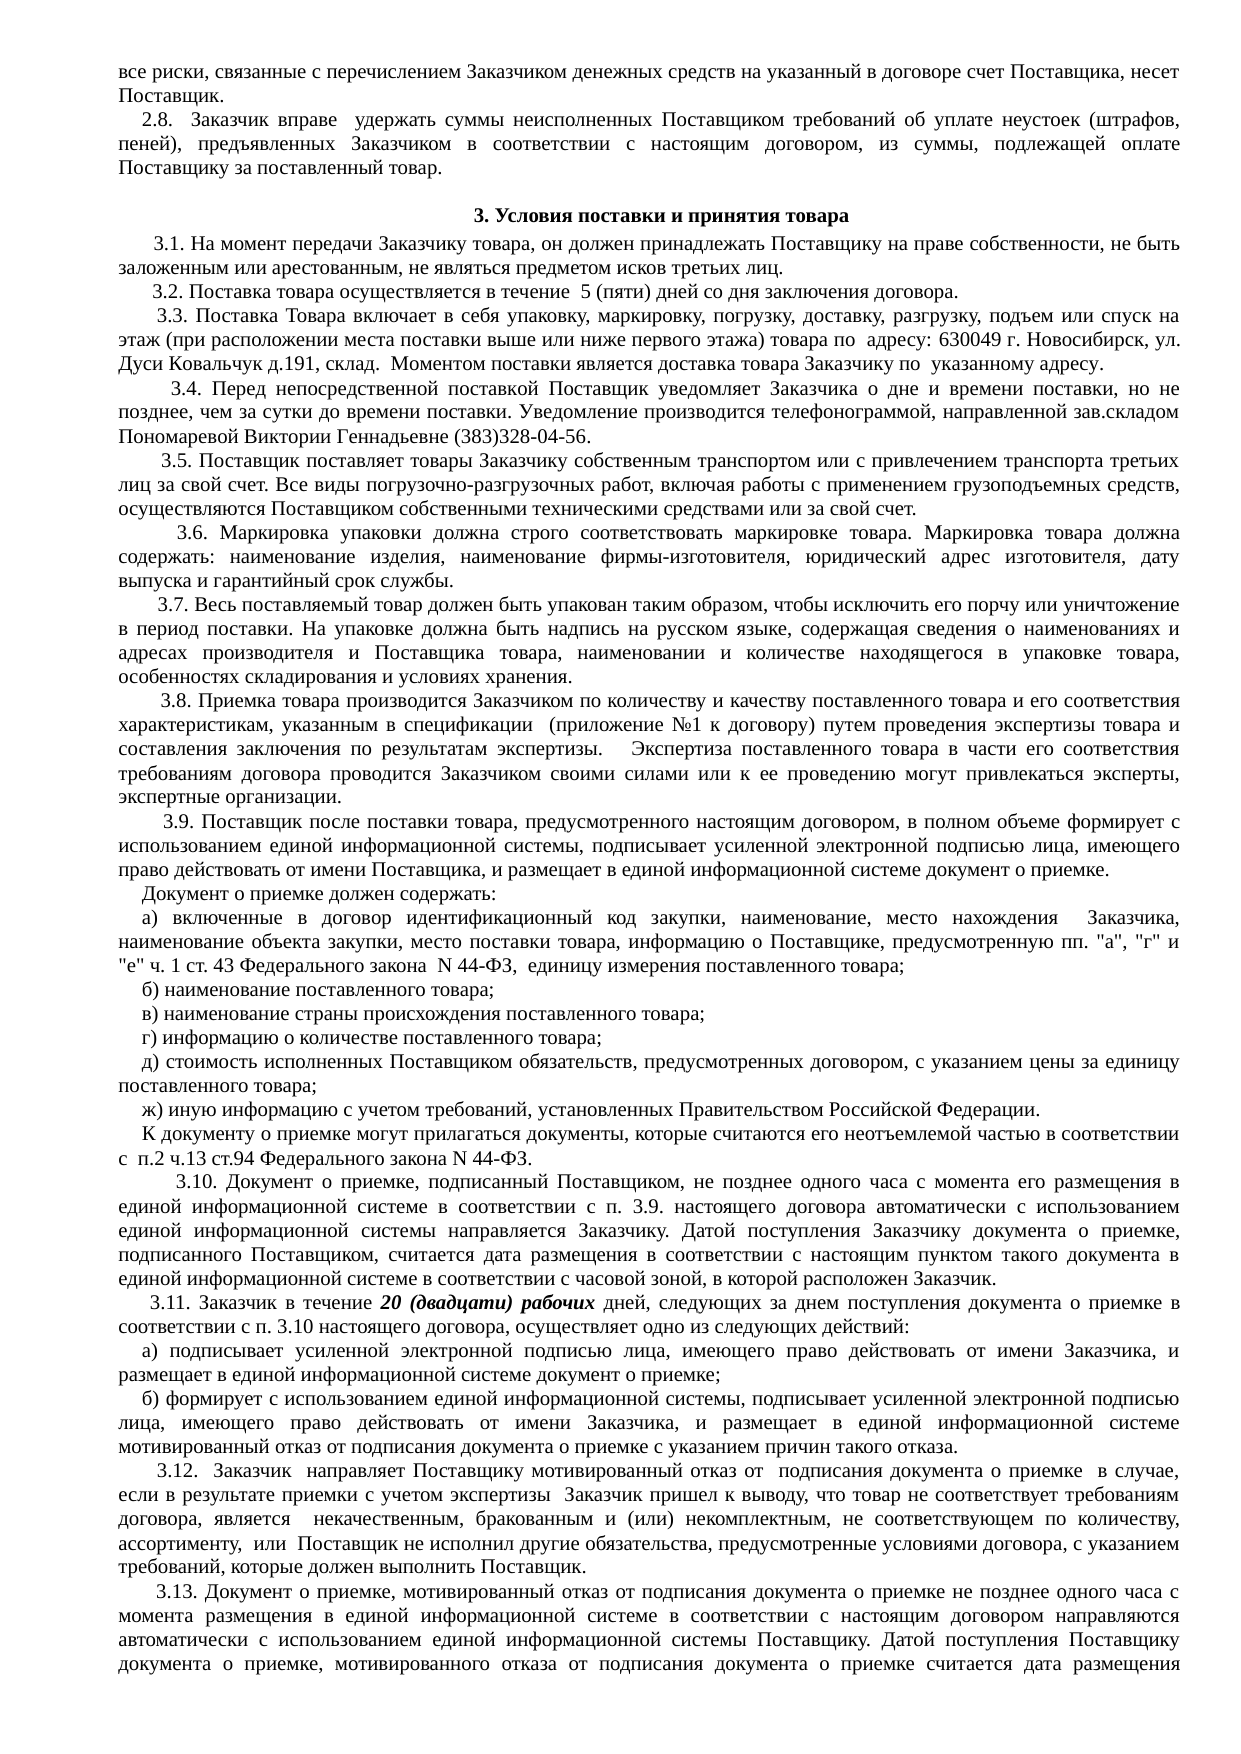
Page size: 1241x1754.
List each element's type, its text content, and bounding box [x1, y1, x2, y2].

text 3. Условия поставки и принятия товара [118, 203, 1181, 227]
text 3.5. Поставщик поставляет товары Заказчику собственным транспортом или с привлечением транспорта третьих лиц за свой счет. Все виды погрузочно-разгрузочных работ, включая работы с применением грузоподъемных средств, осуществляются Поставщиком собственными техническими средствами или за свой счет. [118, 448, 1181, 520]
text Документ о приемке должен содержать: [118, 881, 1181, 905]
text 2.8. Заказчик вправе удержать суммы неисполненных Поставщиком требований об уплате неустоек (штрафов, пеней), предъявленных Заказчиком в соответствии с настоящим договором, из суммы, подлежащей оплате Поставщику за поставленный товар. [118, 107, 1181, 179]
text ж) иную информацию с учетом требований, установленных Правительством Российской Федерации. [118, 1097, 1181, 1121]
text г) информацию о количестве поставленного товара; [118, 1025, 1181, 1049]
text 3.1. На момент передачи Заказчику товара, он должен принадлежать Поставщику на праве собственности, не быть заложенным или арестованным, не являться предметом исков третьих лиц. [118, 231, 1181, 279]
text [118, 59, 1181, 107]
text б) формирует с использованием единой информационной системы, подписывает усиленной электронной подписью лица, имеющего право действовать от имени Заказчика, и размещает в единой информационной системе мотивированный отказ от подписания документа о приемке с указанием причин такого отказа. [118, 1386, 1181, 1458]
text 3.3. Поставка Товара включает в себя упаковку, маркировку, погрузку, доставку, разгрузку, подъем или спуск на этаж (при расположении места поставки выше или ниже первого этажа) товара по адресу: 630049 г. Новосибирск, ул. Дуси Ковальчук д.191, склад. Моментом поставки является доставка товара Заказчику по указанному адресу. [118, 303, 1181, 375]
text 3.2. Поставка товара осуществляется в течение 5 (пяти) дней со дня заключения договора. [118, 279, 1181, 303]
text 3.4. Перед непосредственной поставкой Поставщик уведомляет Заказчика о дне и времени поставки, но не позднее, чем за сутки до времени поставки. Уведомление производится телефонограммой, направленной зав.складом Пономаревой Виктории Геннадьевне (383)328-04-56. [118, 375, 1181, 448]
text д) стоимость исполненных Поставщиком обязательств, предусмотренных договором, с указанием цены за единицу поставленного товара; [118, 1049, 1181, 1097]
text 3.12. Заказчик направляет Поставщику мотивированный отказ от подписания документа о приемке в случае, если в результате приемки с учетом экспертизы Заказчик пришел к выводу, что товар не соответствует требованиям договора, является некачественным, бракованным и (или) некомплектным, не соответствующем по количеству, ассортименту, или Поставщик не исполнил другие обязательства, предусмотренные условиями договора, с указанием требований, которые должен выполнить Поставщик. [118, 1458, 1181, 1578]
text 3.8. Приемка товара производится Заказчиком по количеству и качеству поставленного товара и его соответствия характеристикам, указанным в спецификации (приложение №1 к договору) путем проведения экспертизы товара и составления заключения по результатам экспертизы. Экспертиза поставленного товара в части его соответствия требованиям договора проводится Заказчиком своими силами или к ее проведению могут привлекаться эксперты, экспертные организации. [118, 688, 1181, 808]
text а) включенные в договор идентификационный код закупки, наименование, место нахождения Заказчика, наименование объекта закупки, место поставки товара, информацию о Поставщике, предусмотренную пп. "а", "г" и "е" ч. 1 ст. 43 Федерального закона N 44-ФЗ, единицу измерения поставленного товара; [118, 905, 1181, 977]
text 3.7. Весь поставляемый товар должен быть упакован таким образом, чтобы исключить его порчу или уничтожение в период поставки. На упаковке должна быть надпись на русском языке, содержащая сведения о наименованиях и адресах производителя и Поставщика товара, наименовании и количестве находящегося в упаковке товара, особенностях складирования и условиях хранения. [118, 592, 1181, 688]
text 3.9. Поставщик после поставки товара, предусмотренного настоящим договором, в полном объеме формирует с использованием единой информационной системы, подписывает усиленной электронной подписью лица, имеющего право действовать от имени Поставщика, и размещает в единой информационной системе документ о приемке. [118, 808, 1181, 881]
text б) наименование поставленного товара; [118, 977, 1181, 1001]
text 3.10. Документ о приемке, подписанный Поставщиком, не позднее одного часа с момента его размещения в единой информационной системе в соответствии с п. 3.9. настоящего договора автоматически с использованием единой информационной системы направляется Заказчику. Датой поступления Заказчику документа о приемке, подписанного Поставщиком, считается дата размещения в соответствии с настоящим пунктом такого документа в единой информационной системе в соответствии с часовой зоной, в которой расположен Заказчик. [118, 1169, 1181, 1290]
text а) подписывает усиленной электронной подписью лица, имеющего право действовать от имени Заказчика, и размещает в единой информационной системе документ о приемке; [118, 1338, 1181, 1386]
text К документу о приемке могут прилагаться документы, которые считаются его неотъемлемой частью в соответствии с п.2 ч.13 ст.94 Федерального закона N 44-ФЗ. [118, 1121, 1181, 1169]
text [118, 1578, 1181, 1675]
text 3.11. Заказчик в течение 20 (двадцати) рабочих дней, следующих за днем поступления документа о приемке в соответствии с п. 3.10 настоящего договора, осуществляет одно из следующих действий: [118, 1290, 1181, 1338]
text 3.6. Маркировка упаковки должна строго соответствовать маркировке товара. Маркировка товара должна содержать: наименование изделия, наименование фирмы-изготовителя, юридический адрес изготовителя, дату выпуска и гарантийный срок службы. [118, 520, 1181, 592]
text в) наименование страны происхождения поставленного товара; [118, 1001, 1181, 1025]
